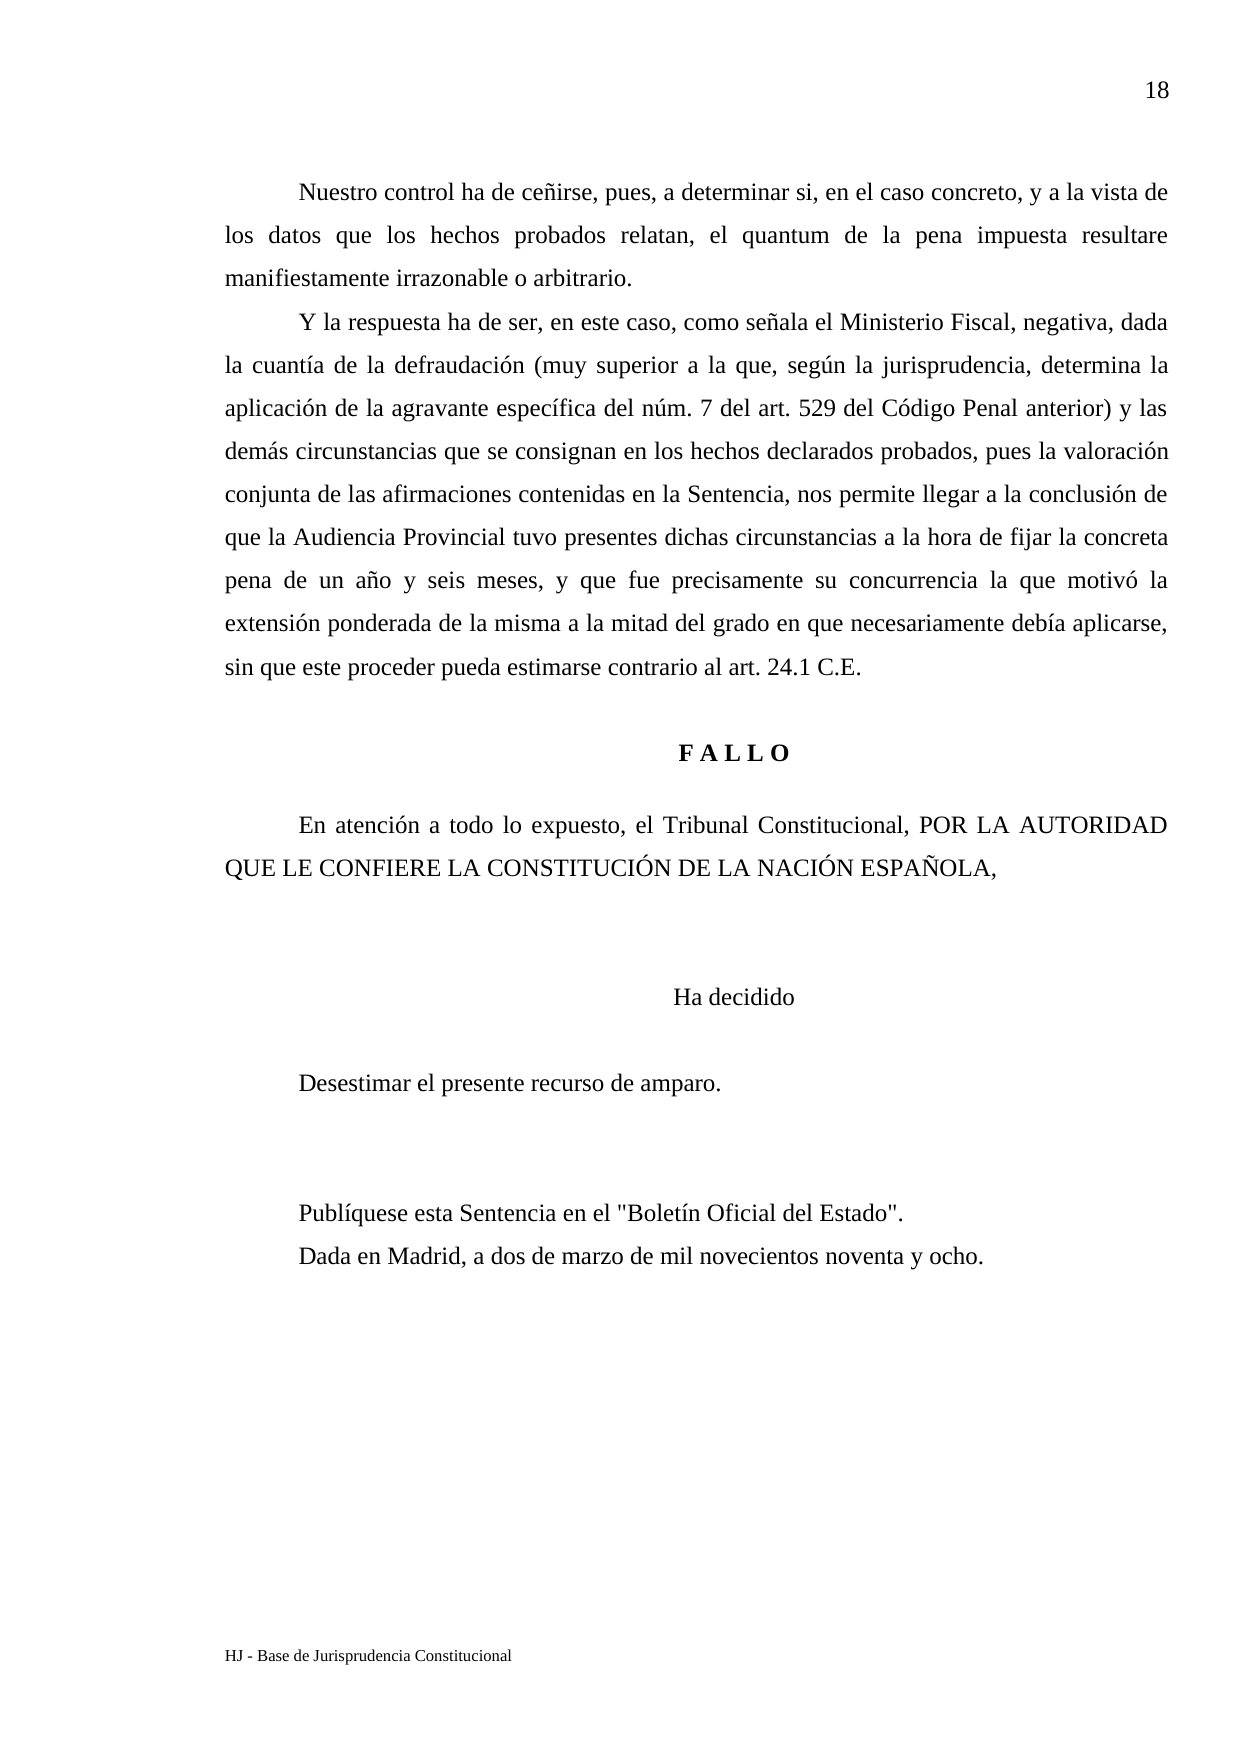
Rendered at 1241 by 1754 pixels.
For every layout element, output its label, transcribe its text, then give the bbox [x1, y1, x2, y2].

text Publíquese esta Sentencia en el "Boletín Oficial del Estado". [224, 1198, 1169, 1227]
subtitle F A L L O [224, 738, 1169, 767]
text Ha decidido [224, 982, 1169, 1011]
text Nuestro control ha de ceñirse, pues, a determinar si, en el caso concreto, y a la vista de los datos que los hechos probados relatan, el quantum de la pena impuesta resultare manifiestamente irrazonable o arbitrario. [224, 177, 1169, 292]
text Y la respuesta ha de ser, en este caso, como señala el Ministerio Fiscal, negativa, dada la cuantía de la defraudación (muy superior a la que, según la jurisprudencia, determina la aplicación de la agravante específica del núm. 7 del art. 529 del Código Penal anterior) y las demás circunstancias que se consignan en los hechos declarados probados, pues la valoración conjunta de las afirmaciones contenidas en la Sentencia, nos permite llegar a la conclusión de que la Audiencia Provincial tuvo presentes dichas circunstancias a la hora de fijar la concreta pena de un año y seis meses, y que fue precisamente su concurrencia la que motivó la extensión ponderada de la misma a la mitad del grado en que necesariamente debía aplicarse, sin que este proceder pueda estimarse contrario al art. 24.1 C.E. [224, 307, 1169, 680]
text Dada en Madrid, a dos de marzo de mil novecientos noventa y ocho. [224, 1241, 1169, 1270]
text Desestimar el presente recurso de amparo. [224, 1068, 1169, 1097]
text En atención a todo lo expuesto, el Tribunal Constitucional, POR LA AUTORIDAD QUE LE CONFIERE LA CONSTITUCIÓN DE LA NACIÓN ESPAÑOLA, [224, 810, 1169, 882]
